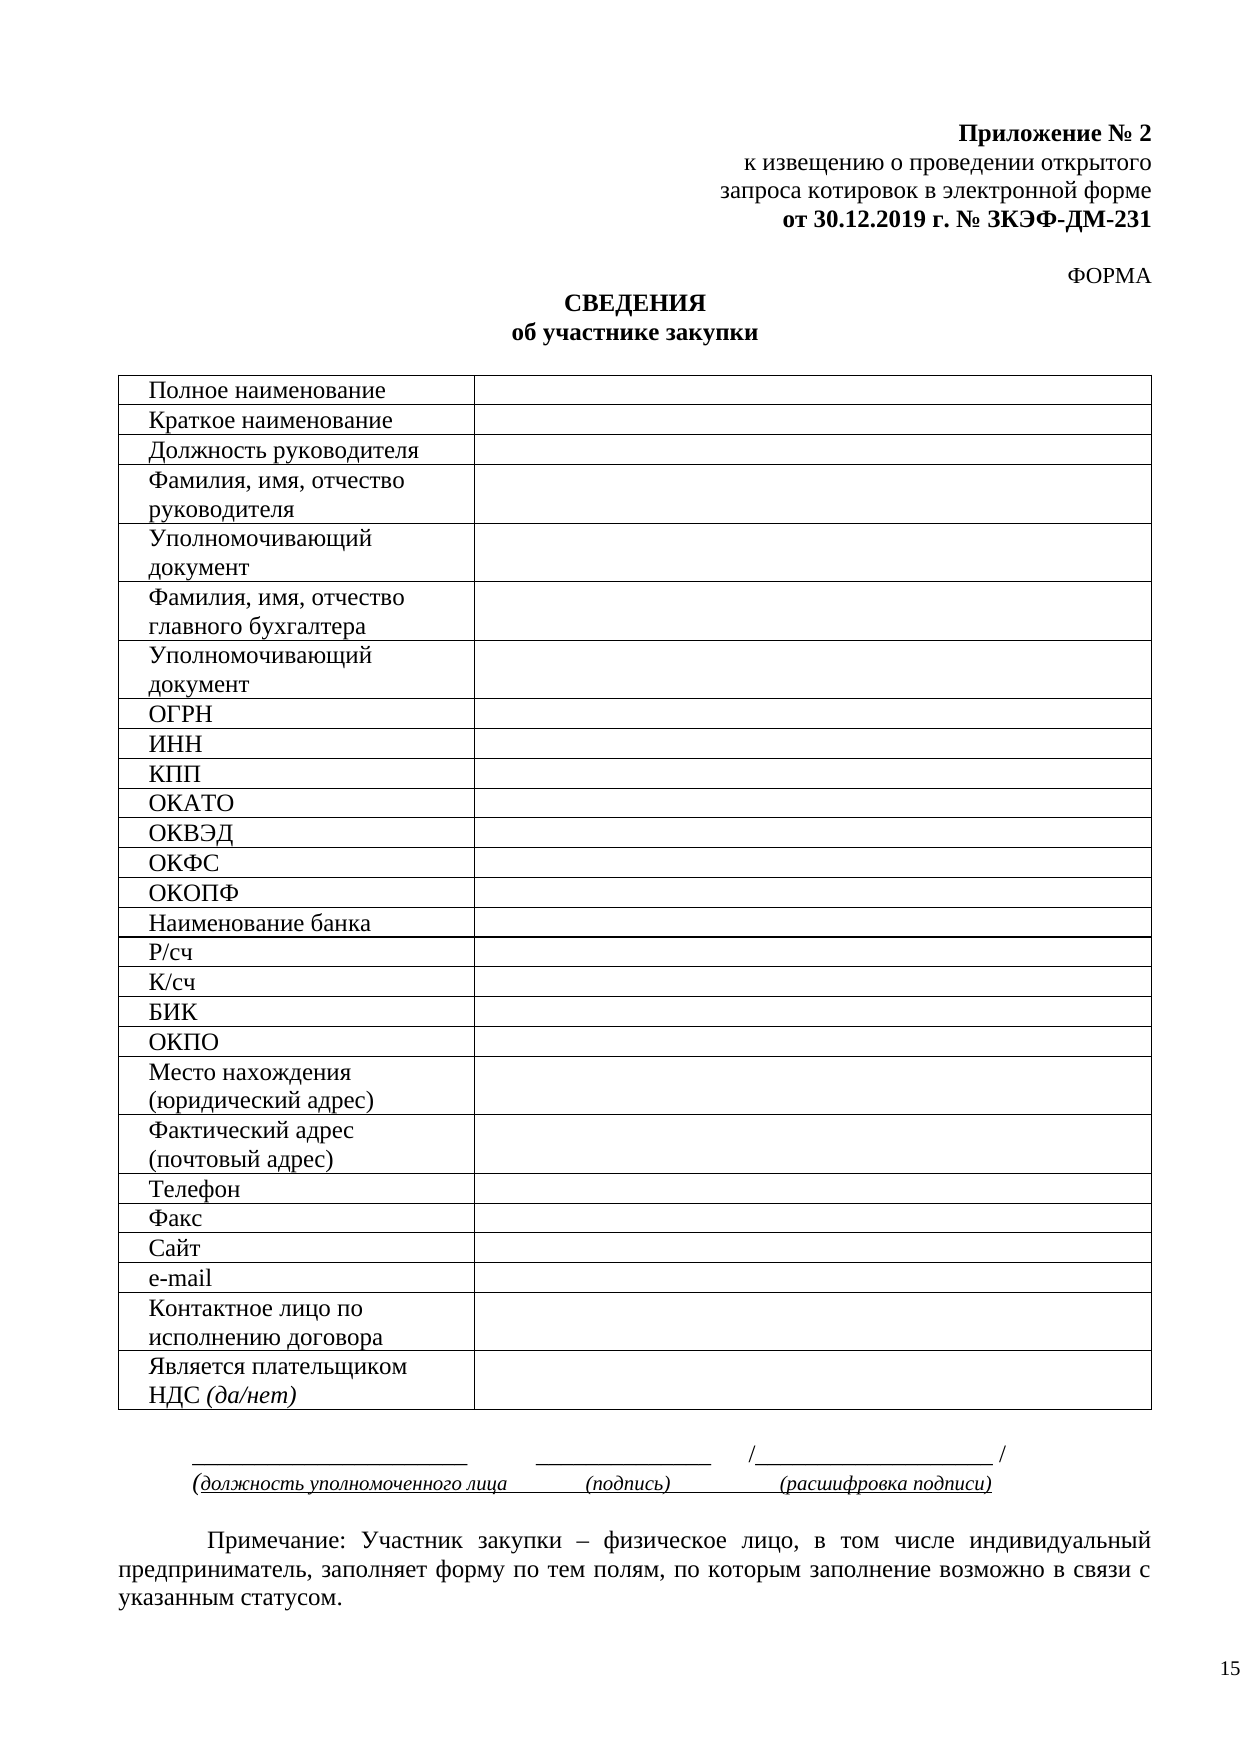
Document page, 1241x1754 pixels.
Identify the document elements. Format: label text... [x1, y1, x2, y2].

table_cell ОКПО [119, 1027, 474, 1056]
table_cell ОКАТО [119, 789, 474, 817]
table_cell КПП [119, 759, 474, 787]
table_cell Фактический адрес (почтовый адрес) [119, 1115, 474, 1173]
table_cell Должность руководителя [119, 435, 474, 464]
table_header Полное наименование [119, 376, 474, 404]
table_cell [475, 729, 1151, 758]
table_cell [475, 582, 1151, 639]
table_cell [475, 938, 1151, 966]
table_cell БИК [119, 997, 474, 1026]
text СВЕДЕНИЯ [118, 288, 1152, 317]
table_cell [475, 1057, 1151, 1114]
table_cell [475, 1027, 1151, 1056]
table_cell Контактное лицо по исполнению договора [119, 1293, 474, 1350]
text Приложение № 2 [118, 118, 1152, 147]
text об участнике закупки [118, 317, 1152, 346]
text Примечание: Участник закупки – физическое лицо, в том числе индивидуальный предприниматель, заполняет форму по тем полям, по которым заполнение возможно в связи с указанным статусом. [118, 1525, 1152, 1611]
table_cell Краткое наименование [119, 405, 474, 434]
table_cell ОГРН [119, 699, 474, 728]
table_cell [475, 848, 1151, 877]
table_cell К/сч [119, 967, 474, 996]
table_cell [475, 465, 1151, 522]
table_cell ИНН [119, 729, 474, 758]
text ФОРМА [118, 262, 1152, 288]
table_cell [475, 405, 1151, 434]
table_cell Уполномочивающий документ [119, 524, 474, 581]
table_cell [475, 908, 1151, 936]
table_cell [475, 1115, 1151, 1173]
table_cell e-mail [119, 1263, 474, 1292]
table_cell [475, 997, 1151, 1026]
text от 30.12.2019 г. № ЗКЭФ-ДМ-231 [118, 204, 1152, 233]
table_cell [475, 1233, 1151, 1262]
table_cell [475, 759, 1151, 787]
table_cell Фамилия, имя, отчество главного бухгалтера [119, 582, 474, 639]
table_cell Фамилия, имя, отчество руководителя [119, 465, 474, 522]
table_cell Сайт [119, 1233, 474, 1262]
table_cell Наименование банка [119, 908, 474, 936]
table_cell [475, 435, 1151, 464]
table_cell ОКФС [119, 848, 474, 877]
table_cell [475, 524, 1151, 581]
text к извещению о проведении открытого запроса котировок в электронной форме [118, 147, 1152, 204]
table_cell Телефон [119, 1174, 474, 1202]
table_cell Место нахождения (юридический адрес) [119, 1057, 474, 1114]
table_cell [475, 878, 1151, 907]
table_cell Является плательщиком НДС (да/нет) [119, 1351, 474, 1409]
table_cell [475, 641, 1151, 698]
table_header [475, 376, 1151, 404]
table_cell [475, 1293, 1151, 1350]
table_cell [475, 789, 1151, 817]
text (должность уполномоченного лица (подпись) (расшифровка подписи) [118, 1467, 1240, 1496]
table_cell Факс [119, 1204, 474, 1232]
table_cell [475, 818, 1151, 847]
table_cell [475, 1263, 1151, 1292]
table_cell ОКОПФ [119, 878, 474, 907]
table_cell [475, 1174, 1151, 1202]
table_cell Р/сч [119, 938, 474, 966]
table_cell [475, 967, 1151, 996]
table_cell ОКВЭД [119, 818, 474, 847]
table_cell Уполномочивающий документ [119, 641, 474, 698]
table_cell [475, 699, 1151, 728]
table_cell [475, 1351, 1151, 1409]
text ______________________ ______________ /___________________ / [118, 1439, 1240, 1467]
table_cell [475, 1204, 1151, 1232]
